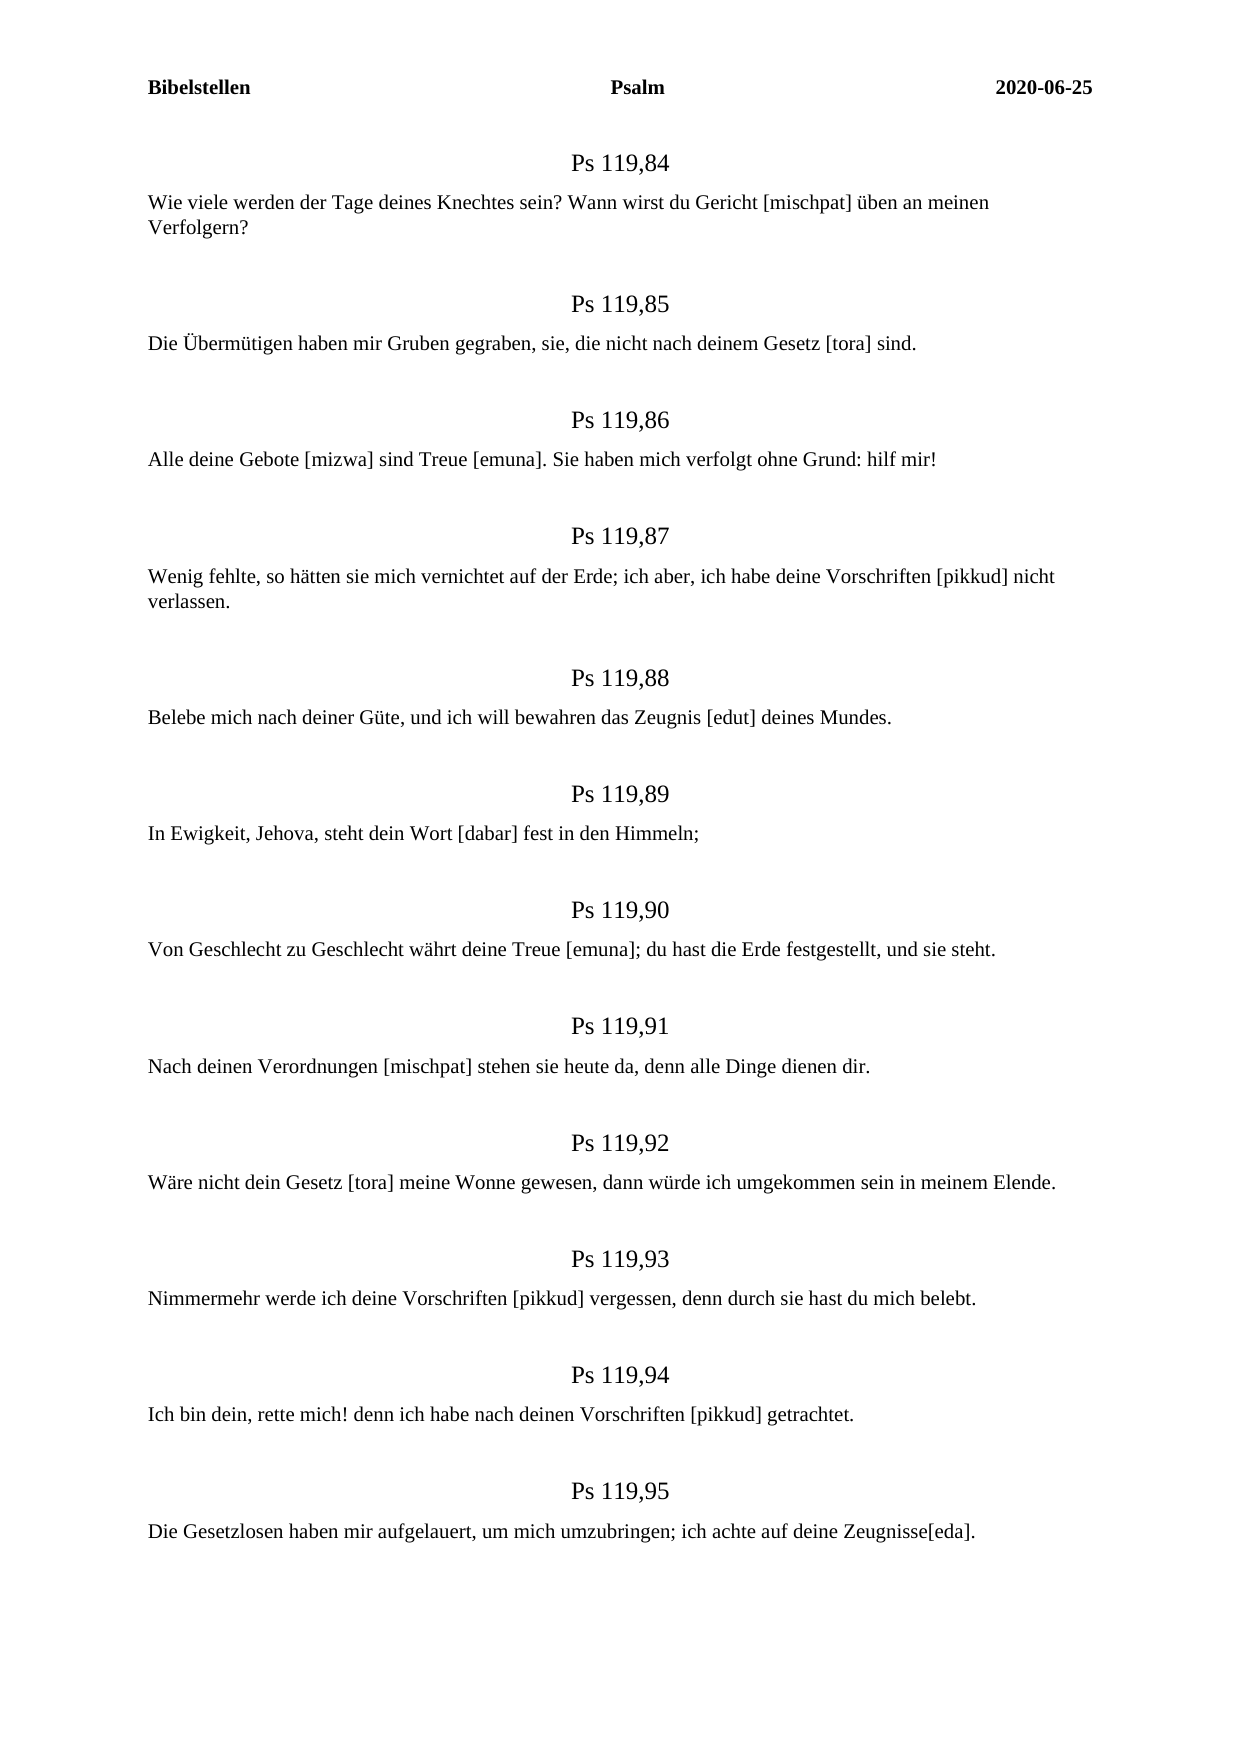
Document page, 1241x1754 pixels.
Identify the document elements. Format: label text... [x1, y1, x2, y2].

text Ps 119,93 [148, 1244, 1093, 1273]
text Alle deine Gebote [mizwa] sind Treue [emuna]. Sie haben mich verfolgt ohne Grund: hilf mir! [148, 446, 1093, 471]
text Von Geschlecht zu Geschlecht währt deine Treue [emuna]; du hast die Erde festgestellt, und sie steht. [148, 936, 1093, 961]
text Belebe mich nach deiner Güte, und ich will bewahren das Zeugnis [edut] deines Mundes. [148, 704, 1093, 729]
text Ps 119,89 [148, 779, 1093, 808]
text Ps 119,95 [148, 1476, 1093, 1505]
text Ps 119,86 [148, 405, 1093, 434]
text Die Übermütigen haben mir Gruben gegraben, sie, die nicht nach deinem Gesetz [tora] sind. [148, 330, 1093, 355]
text Ps 119,94 [148, 1360, 1093, 1389]
text Ps 119,90 [148, 895, 1093, 924]
text Ps 119,84 [148, 148, 1093, 176]
text Die Gesetzlosen haben mir aufgelauert, um mich umzubringen; ich achte auf deine Zeugnisse[eda]. [148, 1518, 1093, 1543]
text Wenig fehlte, so hätten sie mich vernichtet auf der Erde; ich aber, ich habe deine Vorschriften [pikkud] nicht verlassen. [148, 563, 1093, 613]
text Wäre nicht dein Gesetz [tora] meine Wonne gewesen, dann würde ich umgekommen sein in meinem Elende. [148, 1169, 1093, 1194]
text Nimmermehr werde ich deine Vorschriften [pikkud] vergessen, denn durch sie hast du mich belebt. [148, 1285, 1093, 1310]
text Nach deinen Verordnungen [mischpat] stehen sie heute da, denn alle Dinge dienen dir. [148, 1053, 1093, 1078]
text Ps 119,91 [148, 1011, 1093, 1040]
text Ich bin dein, rette mich! denn ich habe nach deinen Vorschriften [pikkud] getrachtet. [148, 1401, 1093, 1426]
text Ps 119,92 [148, 1128, 1093, 1156]
text Ps 119,87 [148, 521, 1093, 550]
text Wie viele werden der Tage deines Knechtes sein? Wann wirst du Gericht [mischpat] üben an meinen Verfolgern? [148, 189, 1093, 239]
text In Ewigkeit, Jehova, steht dein Wort [dabar] fest in den Himmeln; [148, 820, 1093, 845]
text Ps 119,85 [148, 289, 1093, 318]
text Ps 119,88 [148, 663, 1093, 691]
